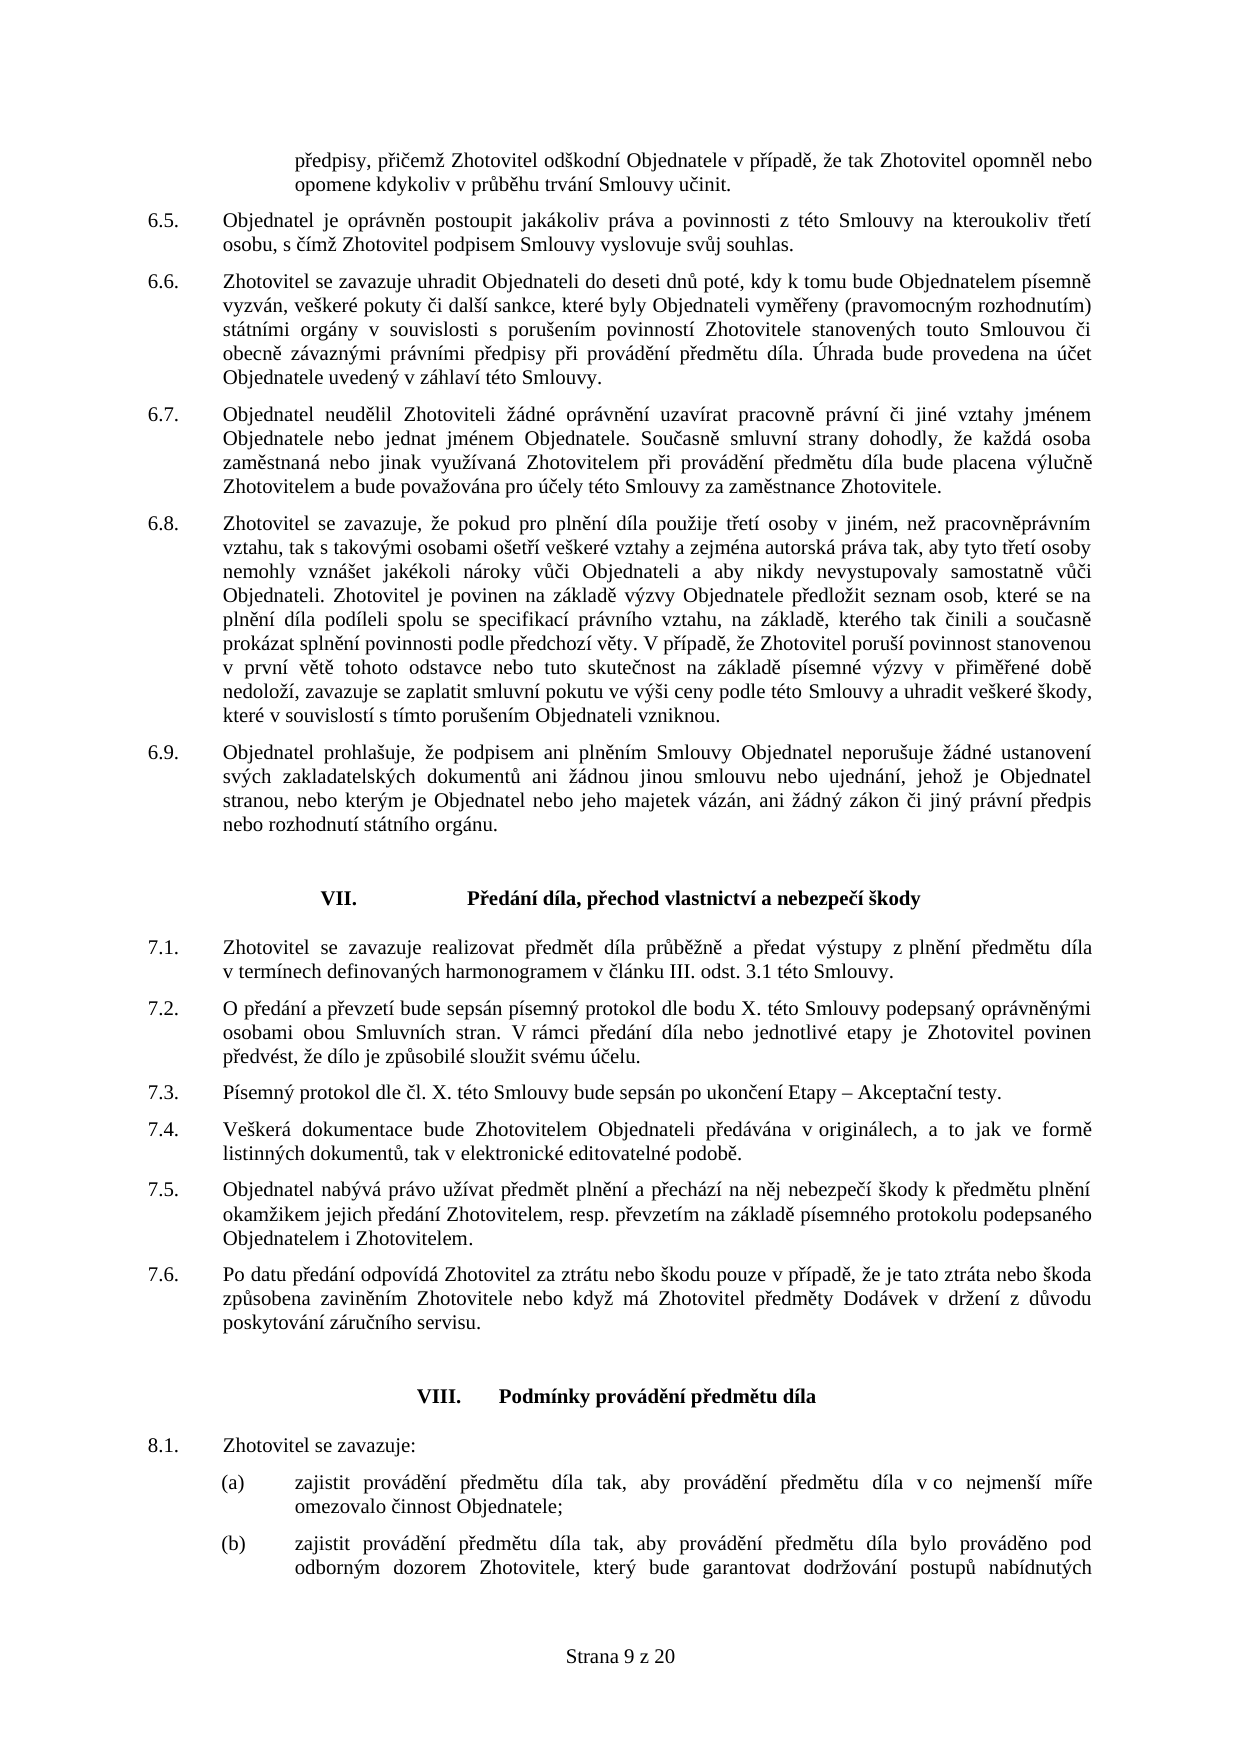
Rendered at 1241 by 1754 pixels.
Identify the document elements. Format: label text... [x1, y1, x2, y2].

subtitle Podmínky provádění předmětu díla [185, 1384, 1092, 1408]
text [221, 148, 1092, 196]
text 7.2. O předání a převzetí bude sepsán písemný protokol dle bodu X. této Smlouvy podepsaný oprávněnými osobami obou Smluvních stran. V rámci předání díla nebo jednotlivé etapy je Zhotovitel povinen předvést, že dílo je způsobilé sloužit svému účelu. [148, 996, 1092, 1068]
text 7.5. Objednatel nabývá právo užívat předmět plnění a přechází na něj nebezpečí škody k předmětu plnění okamžikem jejich předání Zhotovitelem, resp. převzetím na základě písemného protokolu podepsaného Objednatelem i Zhotovitelem. [148, 1177, 1092, 1249]
text 6.6. Zhotovitel se zavazuje uhradit Objednateli do deseti dnů poté, kdy k tomu bude Objednatelem písemně vyzván, veškeré pokuty či další sankce, které byly Objednateli vyměřeny (pravomocným rozhodnutím) státními orgány v souvislosti s porušením povinností Zhotovitele stanovených touto Smlouvou či obecně závaznými právními předpisy při provádění předmětu díla. Úhrada bude provedena na účet Objednatele uvedený v záhlaví této Smlouvy. [148, 269, 1092, 389]
text 7.1. Zhotovitel se zavazuje realizovat předmět díla průběžně a předat výstupy z plnění předmětu díla v termínech definovaných harmonogramem v článku III. odst. 3.1 této Smlouvy. [148, 935, 1092, 983]
text 7.4. Veškerá dokumentace bude Zhotovitelem Objednateli předávána v originálech, a to jak ve formě listinných dokumentů, tak v elektronické editovatelné podobě. [148, 1117, 1092, 1165]
text 7.6. Po datu předání odpovídá Zhotovitel za ztrátu nebo škodu pouze v případě, že je tato ztráta nebo škoda způsobena zaviněním Zhotovitele nebo když má Zhotovitel předměty Dodávek v držení z důvodu poskytování záručního servisu. [148, 1262, 1092, 1334]
text 7.3. Písemný protokol dle čl. X. této Smlouvy bude sepsán po ukončení Etapy – Akceptační testy. [148, 1080, 1092, 1104]
text (a) zajistit provádění předmětu díla tak, aby provádění předmětu díla v co nejmenší míře omezovalo činnost Objednatele; [221, 1470, 1092, 1518]
text 6.8. Zhotovitel se zavazuje, že pokud pro plnění díla použije třetí osoby v jiném, než pracovněprávním vztahu, tak s takovými osobami ošetří veškeré vztahy a zejména autorská práva tak, aby tyto třetí osoby nemohly vznášet jakékoli nároky vůči Objednateli a aby nikdy nevystupovaly samostatně vůči Objednateli. Zhotovitel je povinen na základě výzvy Objednatele předložit seznam osob, které se na plnění díla podíleli spolu se specifikací právního vztahu, na základě, kterého tak činili a současně prokázat splnění povinnosti podle předchozí věty. V případě, že Zhotovitel poruší povinnost stanovenou v první větě tohoto odstavce nebo tuto skutečnost na základě písemné výzvy v přiměřené době nedoloží, zavazuje se zaplatit smluvní pokutu ve výši ceny podle této Smlouvy a uhradit veškeré škody, které v souvislostí s tímto porušením Objednateli vzniknou. [148, 511, 1092, 727]
text 6.7. Objednatel neudělil Zhotoviteli žádné oprávnění uzavírat pracovně právní či jiné vztahy jménem Objednatele nebo jednat jménem Objednatele. Současně smluvní strany dohodly, že každá osoba zaměstnaná nebo jinak využívaná Zhotovitelem při provádění předmětu díla bude placena výlučně Zhotovitelem a bude považována pro účely této Smlouvy za zaměstnance Zhotovitele. [148, 402, 1092, 498]
text 6.5. Objednatel je oprávněn postoupit jakákoliv práva a povinnosti z této Smlouvy na kteroukoliv třetí osobu, s čímž Zhotovitel podpisem Smlouvy vyslovuje svůj souhlas. [148, 208, 1092, 256]
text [221, 1531, 1092, 1579]
subtitle Předání díla, přechod vlastnictví a nebezpečí škody [185, 886, 1092, 910]
text 8.1. Zhotovitel se zavazuje: [148, 1433, 1092, 1457]
text 6.9. Objednatel prohlašuje, že podpisem ani plněním Smlouvy Objednatel neporušuje žádné ustanovení svých zakladatelských dokumentů ani žádnou jinou smlouvu nebo ujednání, jehož je Objednatel stranou, nebo kterým je Objednatel nebo jeho majetek vázán, ani žádný zákon či jiný právní předpis nebo rozhodnutí státního orgánu. [148, 739, 1092, 836]
